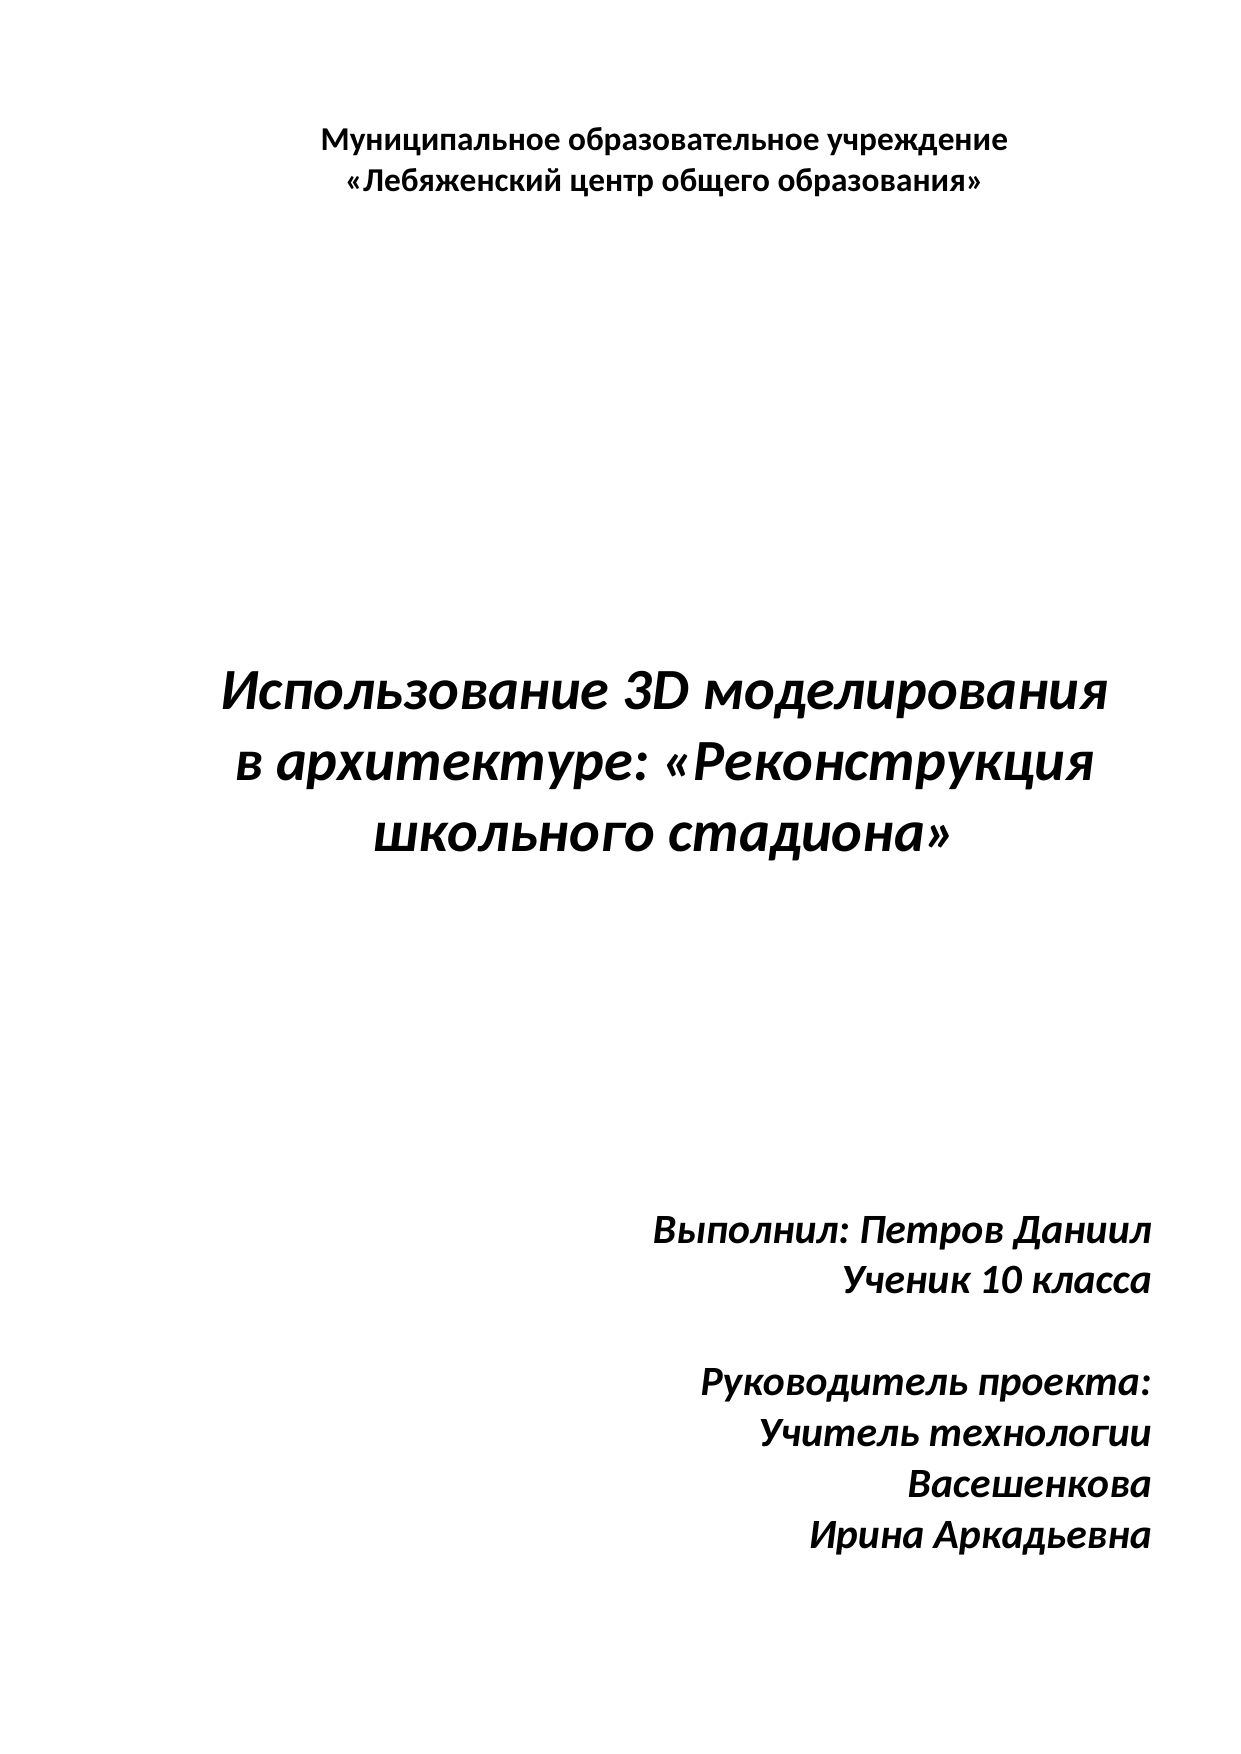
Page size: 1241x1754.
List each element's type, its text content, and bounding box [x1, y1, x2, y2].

text Использование 3D моделирования в архитектуре: «Реконструкция школьного стадиона» [177, 653, 1152, 866]
text Ирина Аркадьевна [177, 1508, 1152, 1558]
text Выполнил: Петров Даниил [177, 1203, 1152, 1253]
text Муниципальное образовательное учреждение [177, 118, 1152, 159]
text Учитель технологии [177, 1406, 1152, 1457]
text Ученик 10 класса [177, 1253, 1152, 1304]
text «Лебяженский центр общего образования» [177, 159, 1152, 199]
text Васешенкова [177, 1457, 1152, 1508]
text Руководитель проекта: [177, 1355, 1152, 1406]
